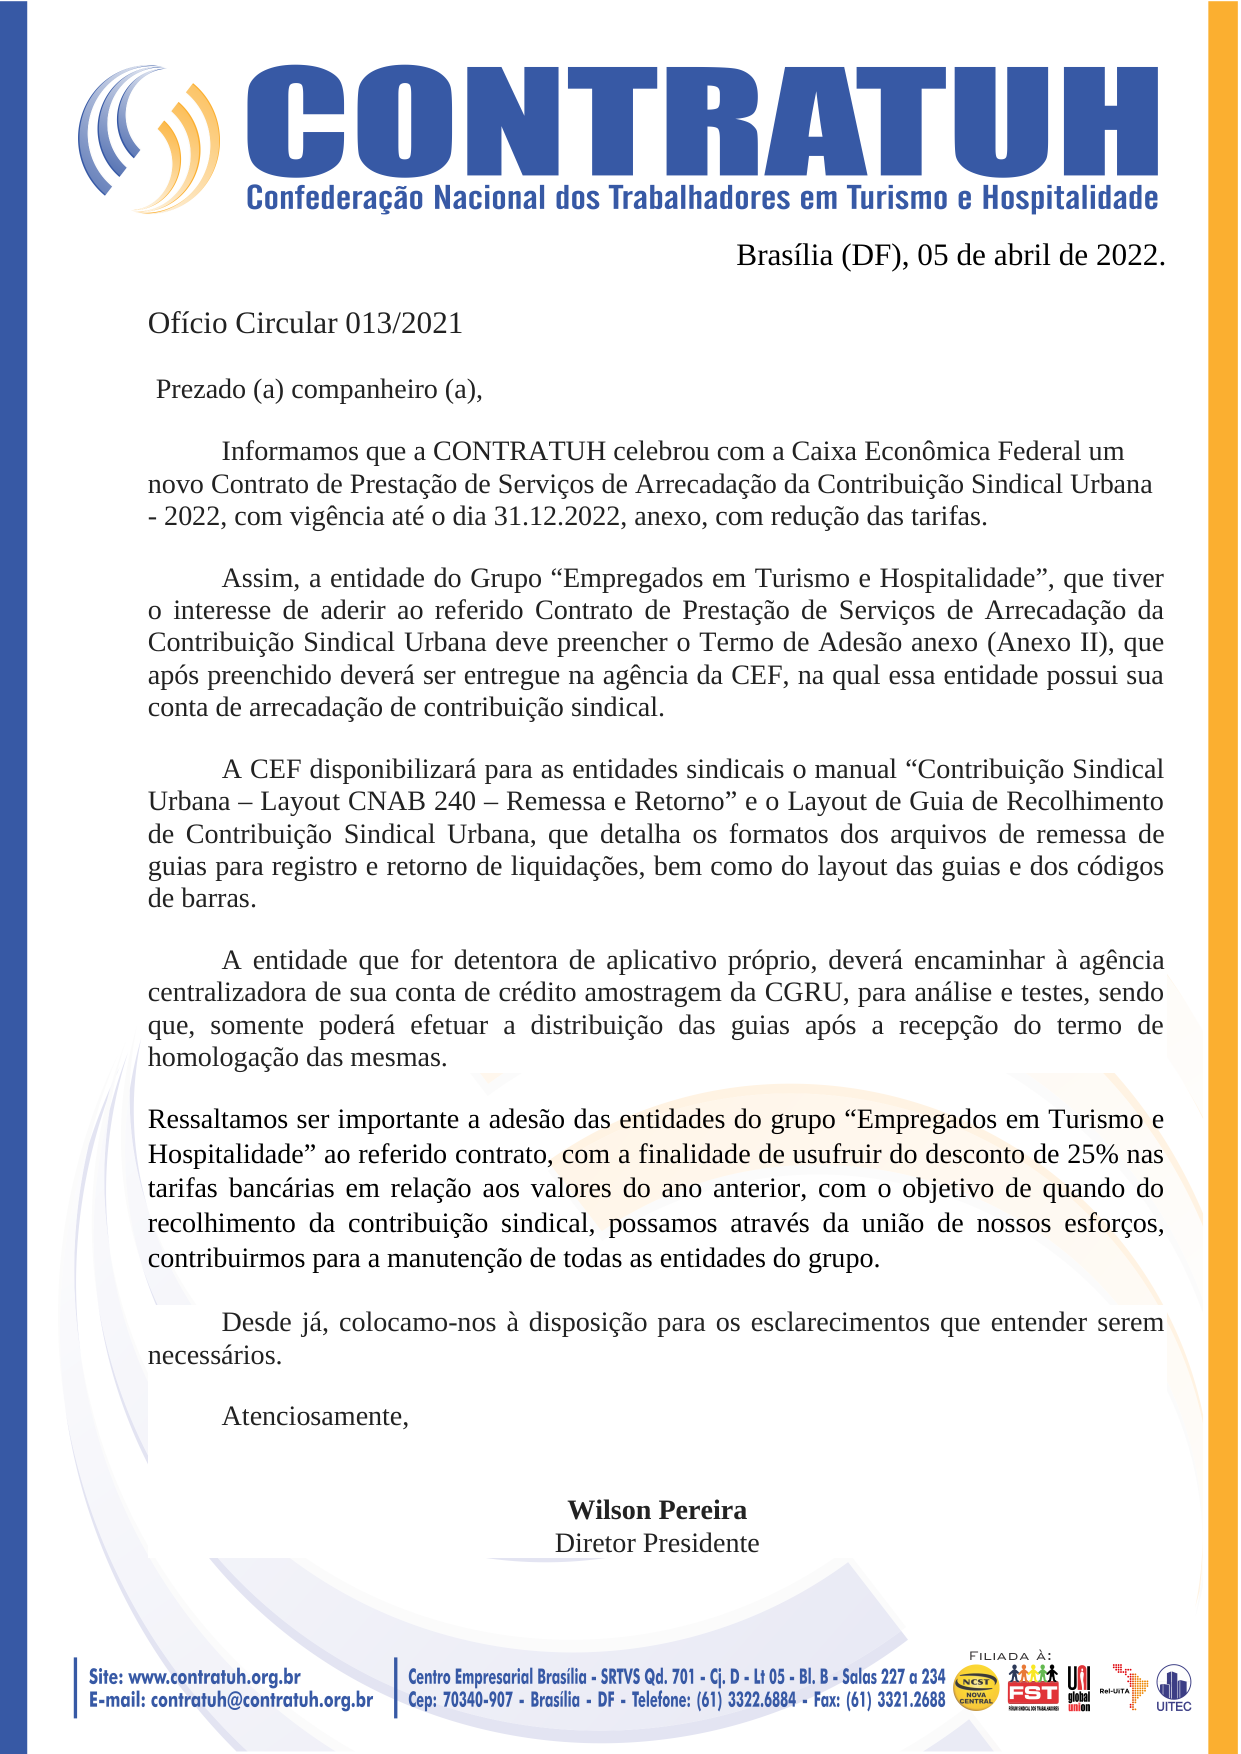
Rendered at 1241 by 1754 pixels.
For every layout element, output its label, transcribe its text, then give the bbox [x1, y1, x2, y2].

text A entidade que for detentora de aplicativo próprio, deverá encaminhar à agência centralizadora de sua conta de crédito amostragem da CGRU, para análise e testes, sendo que, somente poderá efetuar a distribuição das guias após a recepção do termo de homologação das mesmas. [148, 943, 1167, 1073]
text Desde já, colocamo-nos à disposição para os esclarecimentos que entender serem necessários. [148, 1305, 1167, 1370]
text Wilson Pereira [148, 1493, 1167, 1526]
text Prezado (a) companheiro (a), [148, 369, 1167, 405]
text Diretor Presidente [148, 1526, 1167, 1558]
text Assim, a entidade do Grupo “Empregados em Turismo e Hospitalidade”, que tiver o interesse de aderir ao referido Contrato de Prestação de Serviços de Arrecadação da Contribuição Sindical Urbana deve preencher o Termo de Adesão anexo (Anexo II), que após preenchido deverá ser entregue na agência da CEF, na qual essa entidade possui sua conta de arrecadação de contribuição sindical. [148, 561, 1167, 723]
text Atenciosamente, [148, 1399, 1167, 1432]
text Brasília (DF), 05 de abril de 2022. [148, 236, 1167, 272]
text A CEF disponibilizará para as entidades sindicais o manual “Contribuição Sindical Urbana – Layout CNAB 240 – Remessa e Retorno” e o Layout de Guia de Recolhimento de Contribuição Sindical Urbana, que detalha os formatos dos arquivos de remessa de guias para registro e retorno de liquidações, bem como do layout das guias e dos códigos de barras. [148, 752, 1167, 914]
picture [0, 1, 1238, 1754]
text Ressaltamos ser importante a adesão das entidades do grupo “Empregados em Turismo e Hospitalidade” ao referido contrato, com a finalidade de usufruir do desconto de 25% nas tarifas bancárias em relação aos valores do ano anterior, com o objetivo de quando do recolhimento da contribuição sindical, possamos através da união de nossos esforços, contribuirmos para a manutenção de todas as entidades do grupo. [148, 1102, 1167, 1274]
text Informamos que a CONTRATUH celebrou com a Caixa Econômica Federal um novo Contrato de Prestação de Serviços de Arrecadação da Contribuição Sindical Urbana - 2022, com vigência até o dia 31.12.2022, anexo, com redução das tarifas. [148, 434, 1167, 532]
text Ofício Circular 013/2021 [148, 304, 1167, 340]
